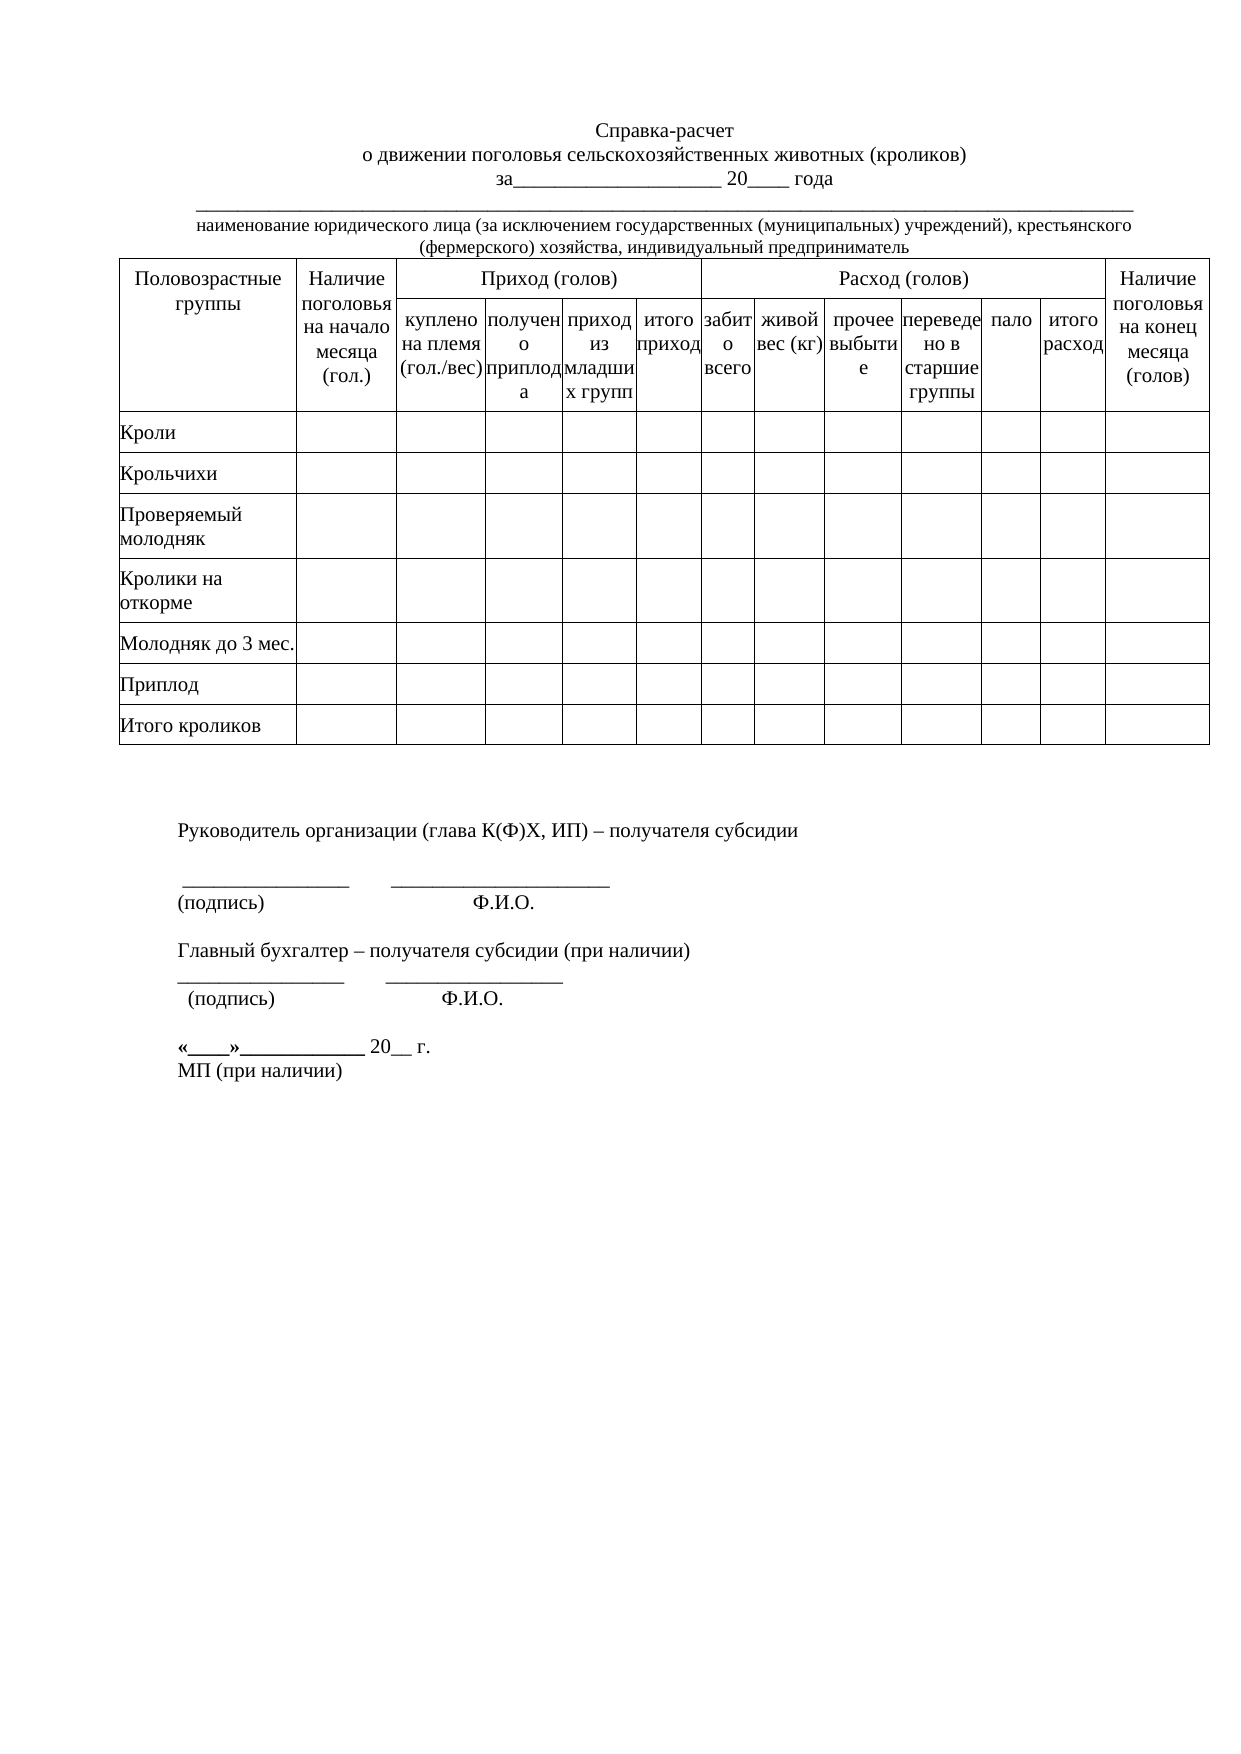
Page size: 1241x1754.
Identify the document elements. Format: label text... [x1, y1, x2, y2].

table_cell [1041, 412, 1105, 452]
table_cell [982, 664, 1040, 704]
text ________________ _____________________ [177, 866, 1152, 890]
table_cell [982, 705, 1040, 744]
table_cell [397, 453, 485, 493]
table_cell [563, 664, 636, 704]
table_cell [902, 453, 981, 493]
table_cell [563, 705, 636, 744]
table_cell [297, 559, 396, 622]
table_cell [755, 705, 824, 744]
table_cell [1041, 705, 1105, 744]
table_cell получено приплода [486, 299, 562, 411]
text Руководитель организации (глава К(Ф)Х, ИП) – получателя субсидии [177, 818, 1152, 842]
text «____»____________ 20__ г. [177, 1034, 1152, 1058]
table_cell [397, 623, 485, 663]
table_cell [902, 412, 981, 452]
table_cell Молодняк до 3 мес. [120, 623, 296, 663]
table_cell [982, 559, 1040, 622]
table_cell Кролики на откорме [120, 559, 296, 622]
table_cell [397, 559, 485, 622]
table_cell [297, 412, 396, 452]
table_cell [1041, 494, 1105, 557]
table_cell Крольчихи [120, 453, 296, 493]
table_cell [755, 559, 824, 622]
table_cell итого расход [1041, 299, 1105, 411]
table_cell [486, 559, 562, 622]
table_cell [702, 412, 754, 452]
text (подпись) Ф.И.О. [177, 986, 1152, 1010]
table_header Расход (голов) [702, 259, 1105, 298]
table_cell [825, 412, 901, 452]
table_cell [563, 623, 636, 663]
table_header Приход (голов) [397, 259, 701, 298]
table_cell [902, 623, 981, 663]
table_cell [755, 412, 824, 452]
table_cell [902, 664, 981, 704]
table_cell [297, 705, 396, 744]
table_cell [755, 453, 824, 493]
table_cell [825, 664, 901, 704]
table_cell [297, 494, 396, 557]
text __________________________________________________________________________________________ [177, 190, 1152, 214]
table_cell [825, 453, 901, 493]
table_cell [397, 705, 485, 744]
table_cell [1106, 623, 1209, 663]
table_cell Кроли [120, 412, 296, 452]
text (подпись) Ф.И.О. [177, 890, 1152, 914]
table_cell приход из младших групп [563, 299, 636, 411]
table_cell [1106, 705, 1209, 744]
table_cell [902, 494, 981, 557]
table_cell [637, 559, 701, 622]
table_cell [563, 559, 636, 622]
table_cell куплено на племя (гол./вес) [397, 299, 485, 411]
table_cell [1106, 559, 1209, 622]
table_cell [1106, 494, 1209, 557]
table_cell [1041, 623, 1105, 663]
table_cell [486, 494, 562, 557]
table_cell [486, 453, 562, 493]
table_cell [825, 705, 901, 744]
table_cell [902, 559, 981, 622]
table_cell [702, 559, 754, 622]
table_cell [486, 412, 562, 452]
text наименование юридического лица (за исключением государственных (муниципальных) учреждений), крестьянского (фермерского) хозяйства, индивидуальный предприниматель [177, 214, 1152, 257]
table_cell [702, 705, 754, 744]
table_cell [825, 559, 901, 622]
table_cell живой вес (кг) [755, 299, 824, 411]
table_cell [637, 623, 701, 663]
table_cell прочее выбытие [825, 299, 901, 411]
table_cell переведено в старшие группы [902, 299, 981, 411]
table_cell [397, 664, 485, 704]
table_cell [825, 623, 901, 663]
table_cell [755, 494, 824, 557]
table_cell [397, 412, 485, 452]
table_cell [982, 412, 1040, 452]
table_cell [486, 623, 562, 663]
text МП (при наличии) [177, 1058, 1152, 1082]
table_header Наличие поголовья на начало месяца (гол.) [297, 259, 396, 411]
table_cell [397, 494, 485, 557]
table_cell [637, 705, 701, 744]
table_cell [563, 412, 636, 452]
table_cell [982, 623, 1040, 663]
text о движении поголовья сельскохозяйственных животных (кроликов) [177, 142, 1152, 166]
table_cell [563, 494, 636, 557]
table_cell [563, 453, 636, 493]
text за____________________ 20____ года [177, 166, 1152, 190]
table_header Половозрастные группы [120, 259, 296, 411]
table_cell [755, 664, 824, 704]
table_cell [486, 705, 562, 744]
table_cell [702, 494, 754, 557]
table_cell Проверяемый молодняк [120, 494, 296, 557]
text ________________ _________________ [177, 962, 1152, 986]
table_cell [1041, 453, 1105, 493]
table_cell [702, 453, 754, 493]
table_cell Итого кроликов [120, 705, 296, 744]
table_cell [1106, 664, 1209, 704]
table_cell [1041, 559, 1105, 622]
table_cell [297, 453, 396, 493]
table_cell [702, 623, 754, 663]
table_cell [982, 453, 1040, 493]
table_cell [637, 664, 701, 704]
table_cell [702, 664, 754, 704]
table_cell [825, 494, 901, 557]
table_cell [637, 494, 701, 557]
table_cell [902, 705, 981, 744]
table_cell [1106, 453, 1209, 493]
table_cell [297, 623, 396, 663]
text Справка-расчет [177, 118, 1152, 142]
table_cell [637, 412, 701, 452]
table_cell [982, 494, 1040, 557]
table_cell [486, 664, 562, 704]
table_cell Приплод [120, 664, 296, 704]
table_cell [1041, 664, 1105, 704]
table_cell [637, 453, 701, 493]
table_cell пало [982, 299, 1040, 411]
table_header Наличие поголовья на конец месяца (голов) [1106, 259, 1209, 411]
table_cell [755, 623, 824, 663]
table_cell забито всего [702, 299, 754, 411]
table_cell итого приход [637, 299, 701, 411]
table_cell [297, 664, 396, 704]
table_cell [1106, 412, 1209, 452]
text Главный бухгалтер – получателя субсидии (при наличии) [177, 938, 1152, 962]
